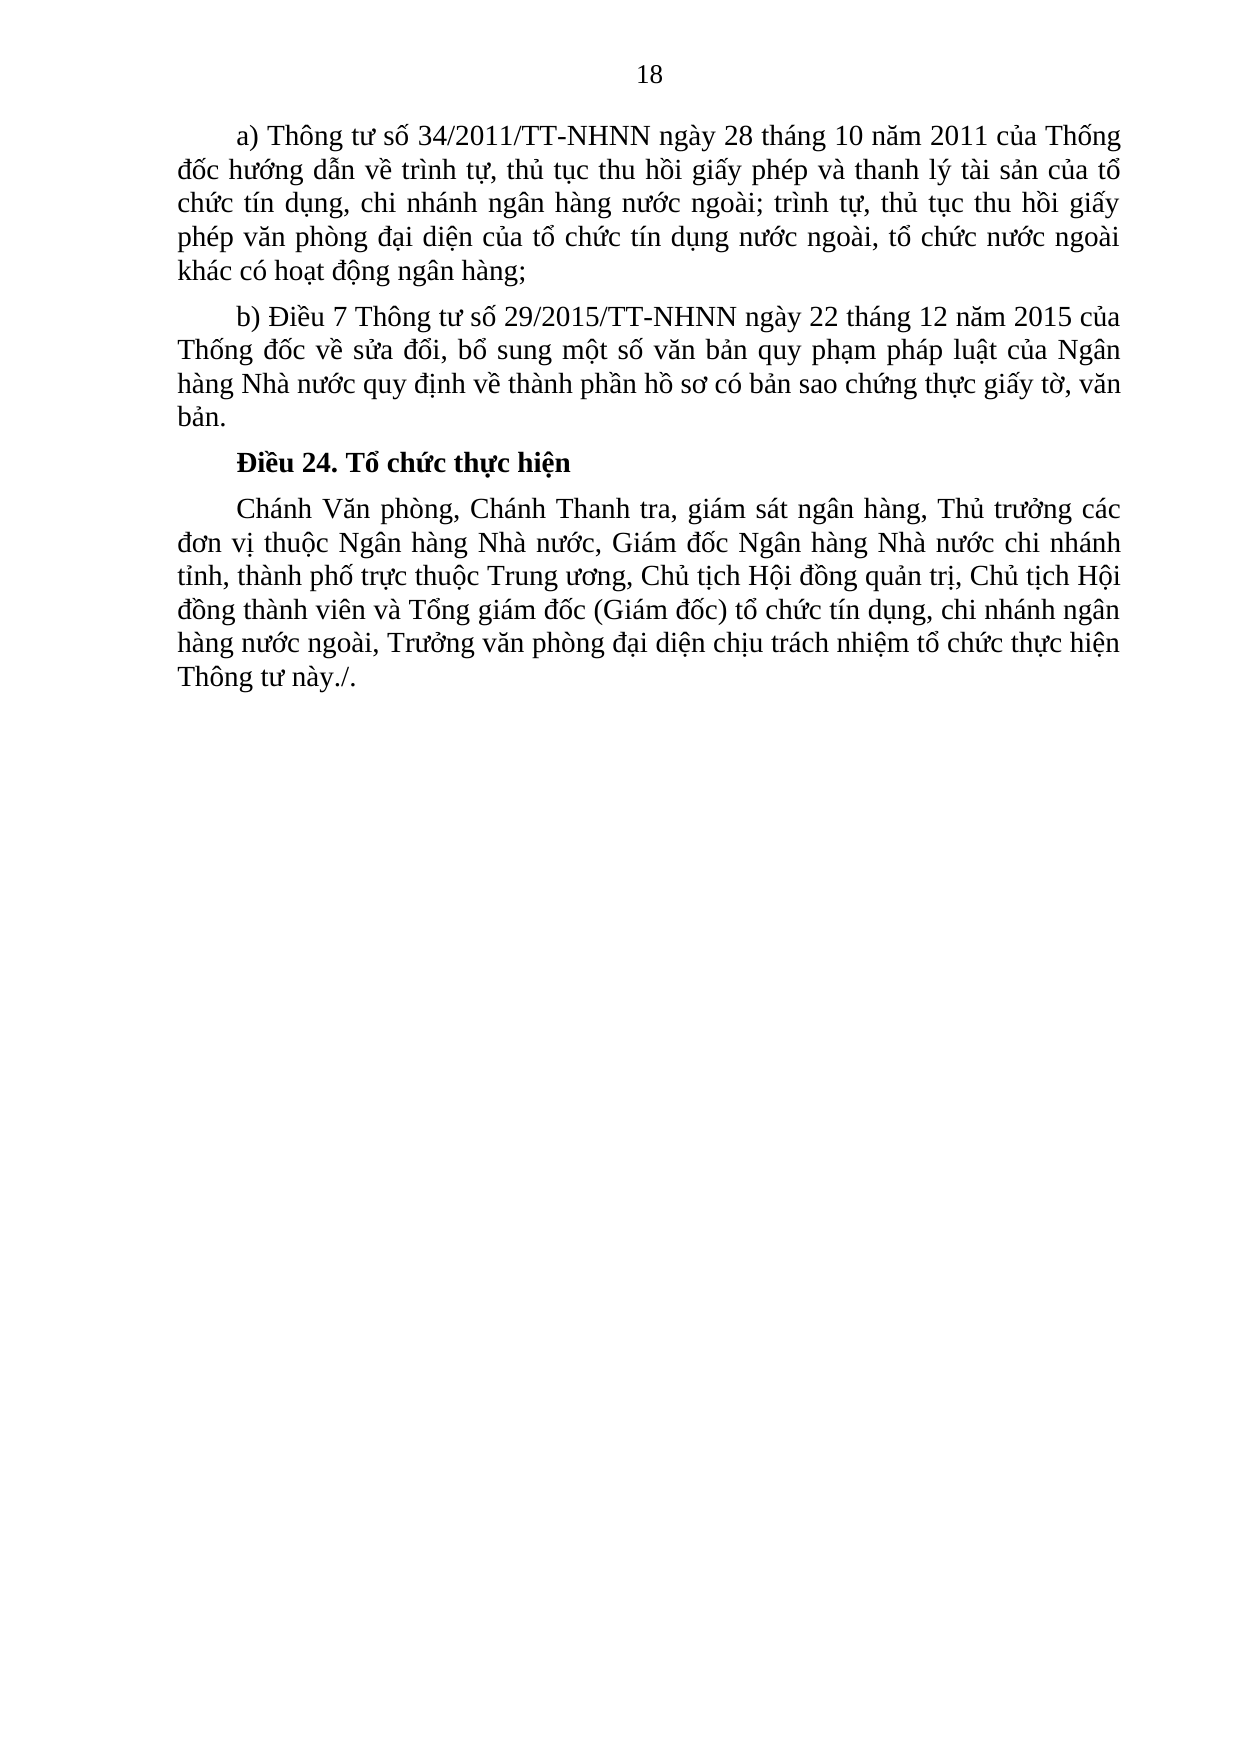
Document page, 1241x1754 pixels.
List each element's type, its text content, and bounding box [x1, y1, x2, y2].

text a) Thông tư số 34/2011/TT-NHNN ngày 28 tháng 10 năm 2011 của Thống đốc hướng dẫn về trình tự, thủ tục thu hồi giấy phép và thanh lý tài sản của tổ chức tín dụng, chi nhánh ngân hàng nước ngoài; trình tự, thủ tục thu hồi giấy phép văn phòng đại diện của tổ chức tín dụng nước ngoài, tổ chức nước ngoài khác có hoạt động ngân hàng; [177, 118, 1122, 286]
text Chánh Văn phòng, Chánh Thanh tra, giám sát ngân hàng, Thủ trưởng các đơn vị thuộc Ngân hàng Nhà nước, Giám đốc Ngân hàng Nhà nước chi nhánh tỉnh, thành phố trực thuộc Trung ương, Chủ tịch Hội đồng quản trị, Chủ tịch Hội đồng thành viên và Tổng giám đốc (Giám đốc) tổ chức tín dụng, chi nhánh ngân hàng nước ngoài, Trưởng văn phòng đại diện chịu trách nhiệm tổ chức thực hiện Thông tư này./. [177, 491, 1122, 693]
text Điều 24. Tổ chức thực hiện [177, 445, 1122, 479]
text b) Điều 7 Thông tư số 29/2015/TT-NHNN ngày 22 tháng 12 năm 2015 của Thống đốc về sửa đổi, bổ sung một số văn bản quy phạm pháp luật của Ngân hàng Nhà nước quy định về thành phần hồ sơ có bản sao chứng thực giấy tờ, văn bản. [177, 299, 1122, 433]
